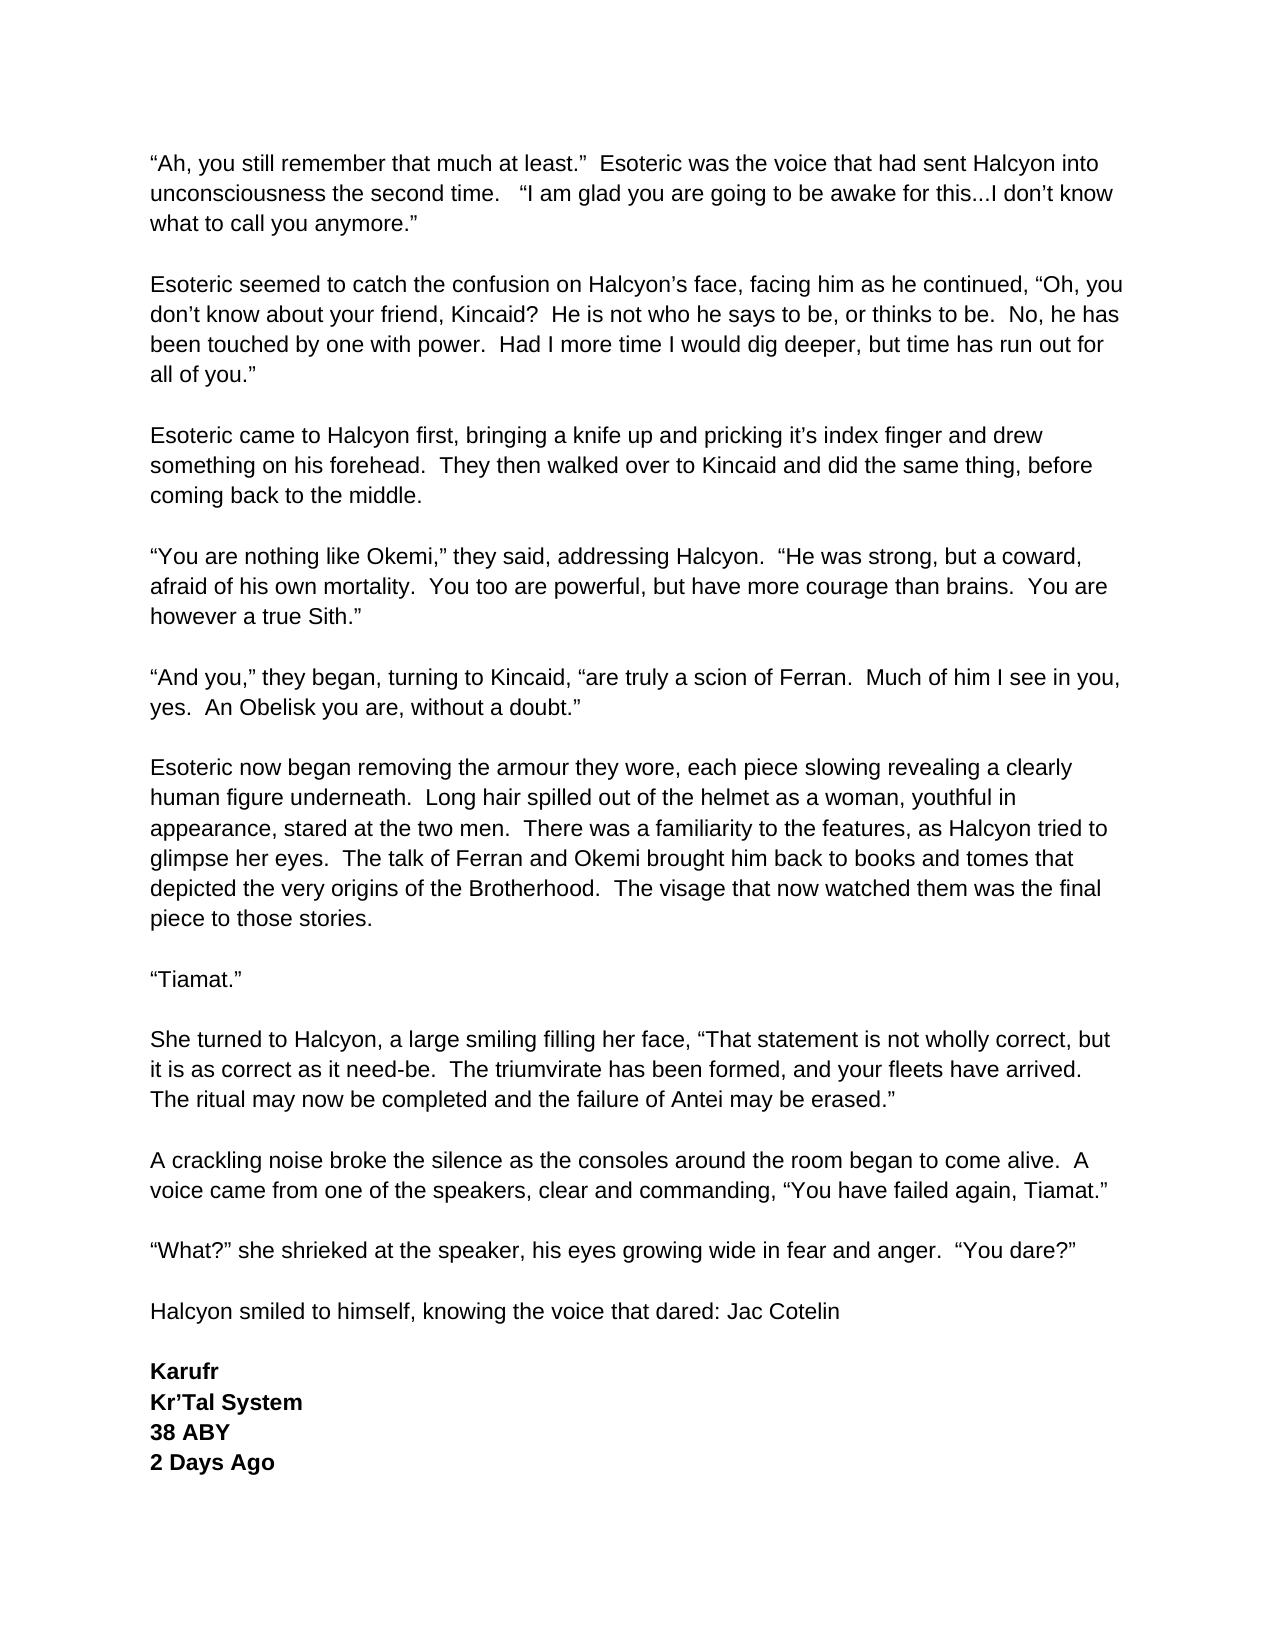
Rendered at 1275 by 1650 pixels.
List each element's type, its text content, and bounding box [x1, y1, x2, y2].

text 2 Days Ago [150, 1449, 1125, 1475]
text Esoteric came to Halcyon first, bringing a knife up and pricking it’s index finger and drew something on his forehead. They then walked over to Kincaid and did the same thing, before coming back to the middle. [150, 422, 1125, 509]
text Kr’Tal System [150, 1388, 1125, 1415]
text Esoteric now began removing the armour they wore, each piece slowing revealing a clearly human figure underneath. Long hair spilled out of the helmet as a woman, youthful in appearance, stared at the two men. There was a familiarity to the features, as Halcyon tried to glimpse her eyes. The talk of Ferran and Okemi brought him back to books and tomes that depicted the very origins of the Brotherhood. The visage that now watched them was the final piece to those stories. [150, 754, 1125, 932]
text “Tiamat.” [150, 966, 1125, 992]
text “What?” she shrieked at the speaker, his eyes growing wide in fear and anger. “You dare?” [150, 1237, 1125, 1264]
text She turned to Halcyon, a large smiling filling her face, “That statement is not wholly correct, but it is as correct as it need-be. The triumvirate has been formed, and your fleets have arrived. The ritual may now be completed and the failure of Antei may be erased.” [150, 1026, 1125, 1113]
text “Ah, you still remember that much at least.” Esoteric was the voice that had sent Halcyon into unconsciousness the second time. “I am glad you are going to be awake for this...I don’t know what to call you anymore.” [150, 150, 1125, 237]
text 38 ABY [150, 1419, 1125, 1445]
text Karufr [150, 1358, 1125, 1385]
text A crackling noise broke the silence as the consoles around the room began to come alive. A voice came from one of the speakers, clear and commanding, “You have failed again, Tiamat.” [150, 1147, 1125, 1203]
text “And you,” they began, turning to Kincaid, “are truly a scion of Ferran. Much of him I see in you, yes. An Obelisk you are, without a doubt.” [150, 663, 1125, 720]
text “You are nothing like Okemi,” they said, addressing Halcyon. “He was strong, but a coward, afraid of his own mortality. You too are powerful, but have more courage than brains. You are however a true Sith.” [150, 543, 1125, 629]
text Halcyon smiled to himself, knowing the voice that dared: Jac Cotelin [150, 1298, 1125, 1324]
text Esoteric seemed to catch the confusion on Halcyon’s face, facing him as he continued, “Oh, you don’t know about your friend, Kincaid? He is not who he says to be, or thinks to be. No, he has been touched by one with power. Had I more time I would dig deeper, but time has run out for all of you.” [150, 271, 1125, 388]
